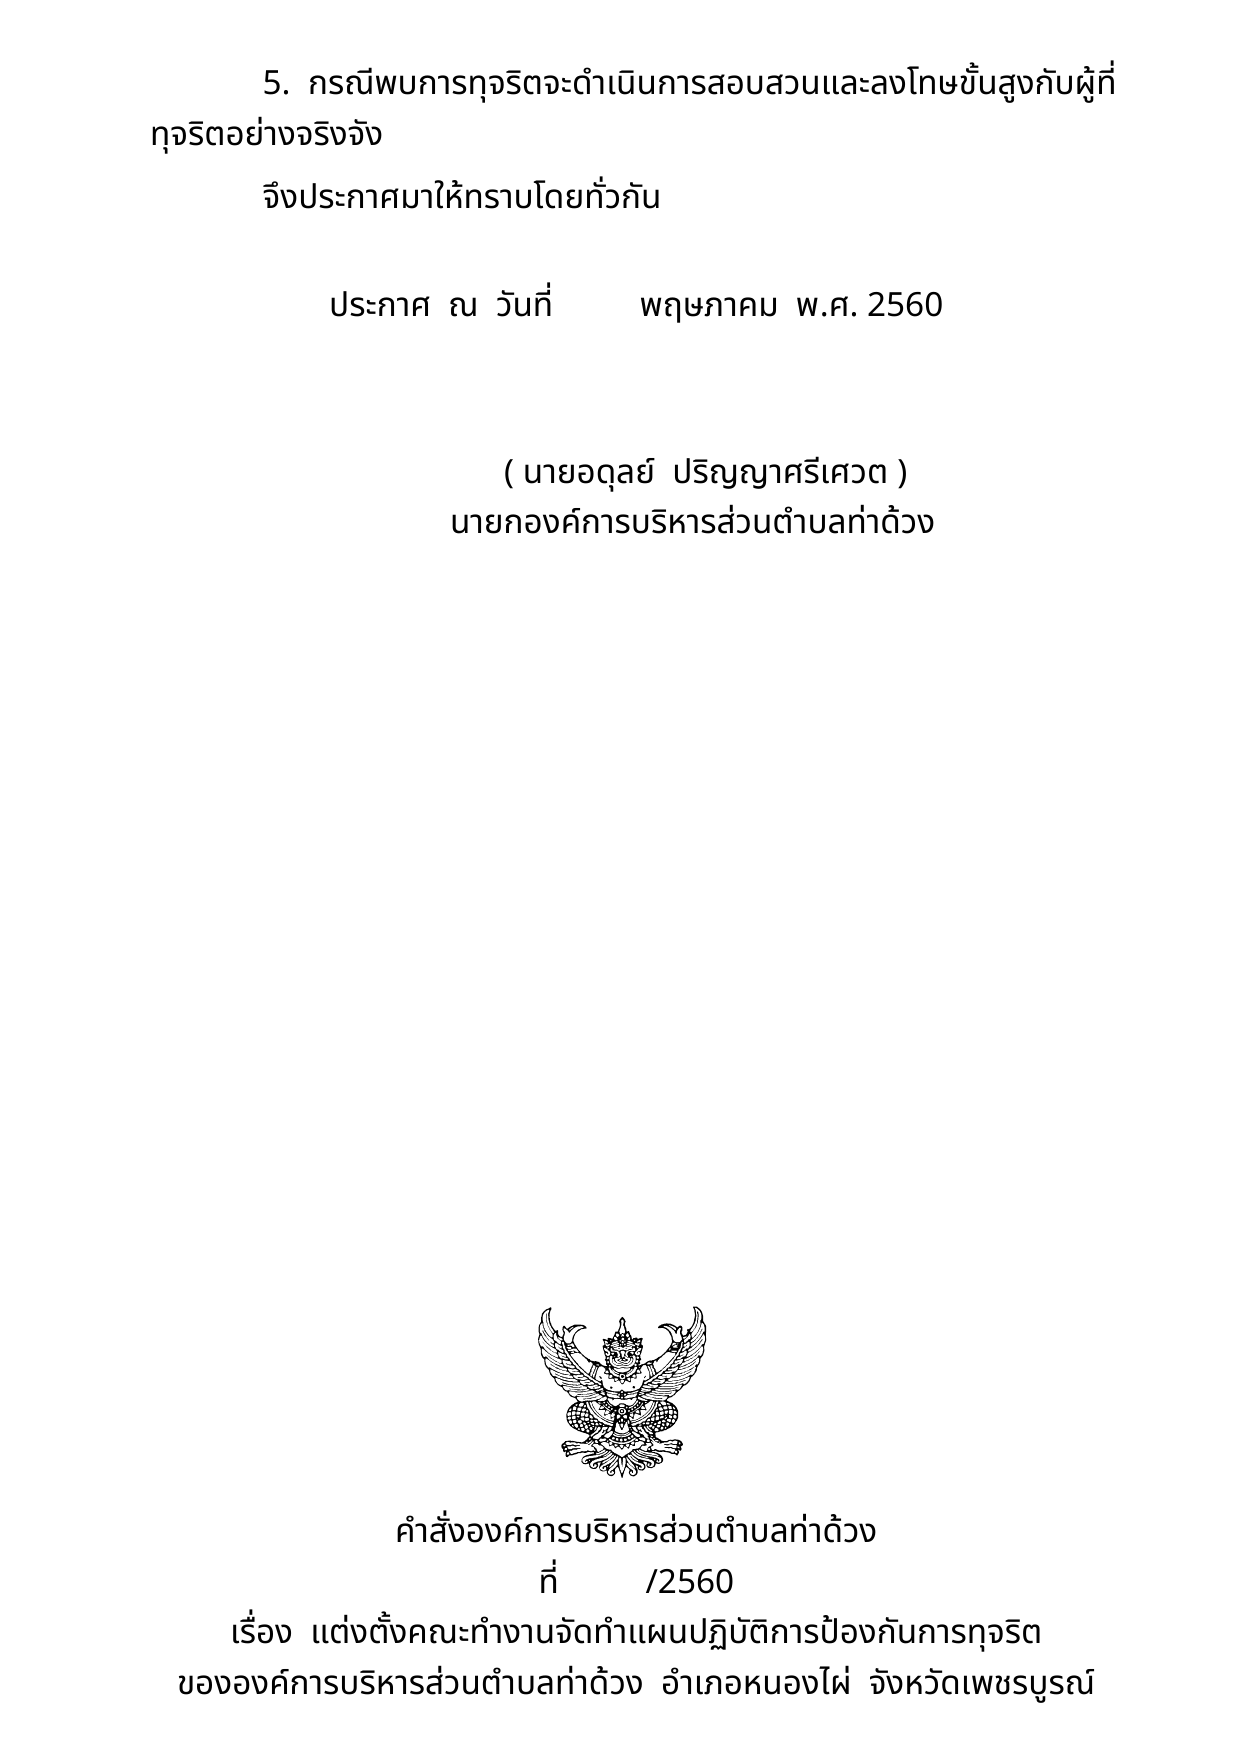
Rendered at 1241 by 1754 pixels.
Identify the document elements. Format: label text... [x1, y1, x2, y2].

text ( นายอดุลย์ ปริญญาศรีเศวต ) [150, 447, 1122, 498]
text ขององค์การบริหารส่วนตำบลท่าด้วง อำเภอหนองไผ่ จังหวัดเพชรบูรณ์ [150, 1659, 1122, 1709]
text นายกองค์การบริหารส่วนตำบลท่าด้วง [150, 498, 1122, 548]
text 5. กรณีพบการทุจริตจะดำเนินการสอบสวนและลงโทษขั้นสูงกับผู้ที่ทุจริตอย่างจริงจัง [150, 59, 1122, 160]
text คำสั่งองค์การบริหารส่วนตำบลท่าด้วง [150, 1507, 1122, 1558]
text ประกาศ ณ วันที่ พฤษภาคม พ.ศ. 2560 [150, 281, 1122, 332]
text จึงประกาศมาให้ทราบโดยทั่วกัน [150, 173, 1122, 223]
text เรื่อง แต่งตั้งคณะทำงานจัดทำแผนปฏิบัติการป้องกันการทุจริต [150, 1608, 1122, 1659]
text ที่ /2560 [150, 1558, 1122, 1608]
